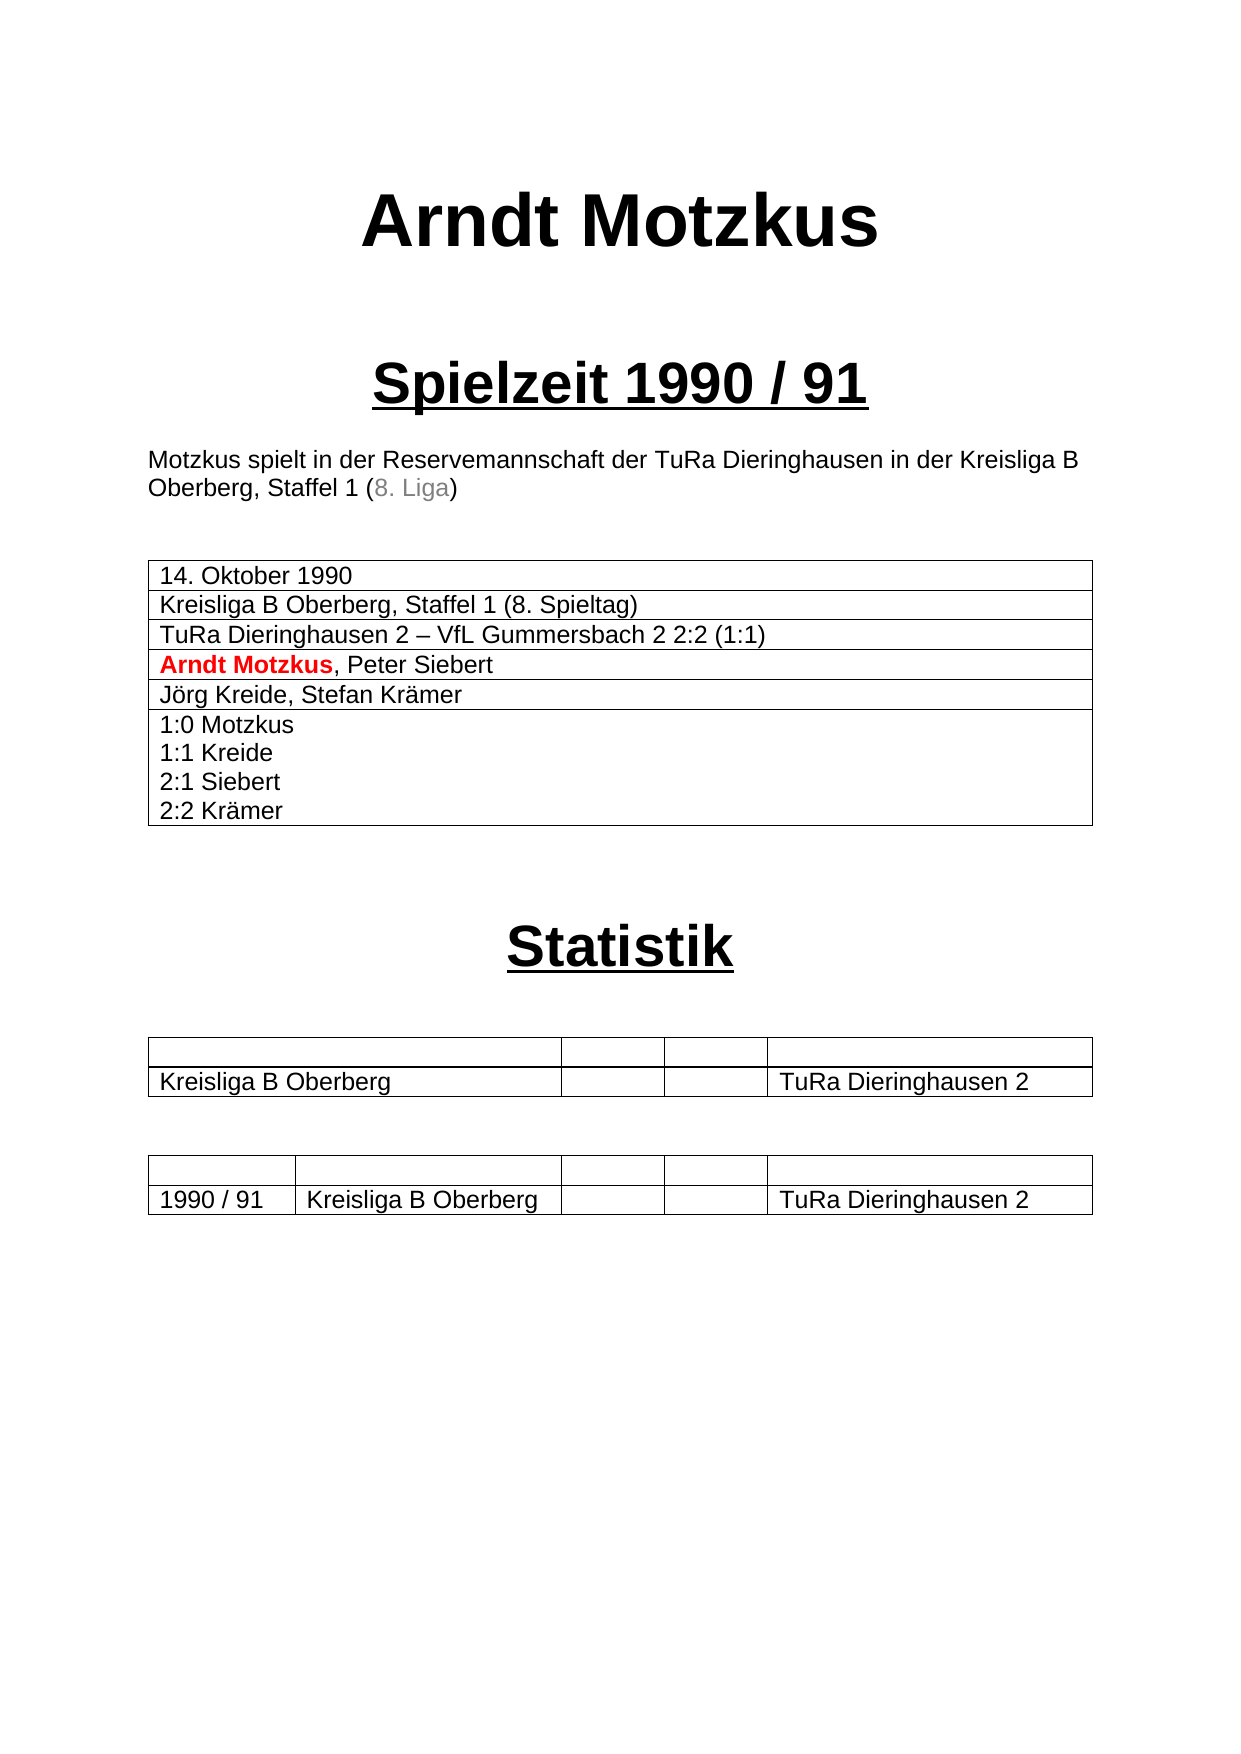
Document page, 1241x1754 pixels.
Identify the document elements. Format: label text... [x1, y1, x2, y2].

table_cell [562, 1186, 664, 1214]
table_cell Jörg Kreide, Stefan Krämer [149, 680, 1092, 709]
table_header [149, 1038, 561, 1066]
table_header [562, 1156, 664, 1184]
text Spielzeit 1990 / 91 [148, 349, 1093, 416]
table_cell [665, 1068, 767, 1096]
table_cell TuRa Dieringhausen 2 [768, 1068, 1092, 1096]
text Motzkus spielt in der Reservemannschaft der TuRa Dieringhausen in der Kreisliga B Oberberg, Staffel 1 (8. Liga) [148, 445, 1093, 502]
table_cell 1990 / 91 [149, 1186, 295, 1214]
table_cell Kreisliga B Oberberg [296, 1186, 561, 1214]
table_header [562, 1038, 664, 1066]
table_header [296, 1156, 561, 1184]
text Statistik [148, 912, 1093, 979]
table_cell Kreisliga B Oberberg, Staffel 1 (8. Spieltag) [149, 591, 1092, 619]
table_cell [562, 1068, 664, 1096]
table_header 14. Oktober 1990 [149, 561, 1092, 589]
table_header [149, 1156, 295, 1184]
table_header [768, 1156, 1092, 1184]
table_header [665, 1038, 767, 1066]
table_header [665, 1156, 767, 1184]
table_cell Arndt Motzkus, Peter Siebert [149, 650, 1092, 679]
table_cell [665, 1186, 767, 1214]
table_header [768, 1038, 1092, 1066]
table_cell TuRa Dieringhausen 2 – VfL Gummersbach 2 2:2 (1:1) [149, 620, 1092, 649]
text Arndt Motzkus [148, 176, 1093, 263]
table_cell TuRa Dieringhausen 2 [768, 1186, 1092, 1214]
table_cell 1:0 Motzkus 1:1 Kreide 2:1 Siebert 2:2 Krämer [149, 710, 1092, 825]
table_cell Kreisliga B Oberberg [149, 1068, 561, 1096]
